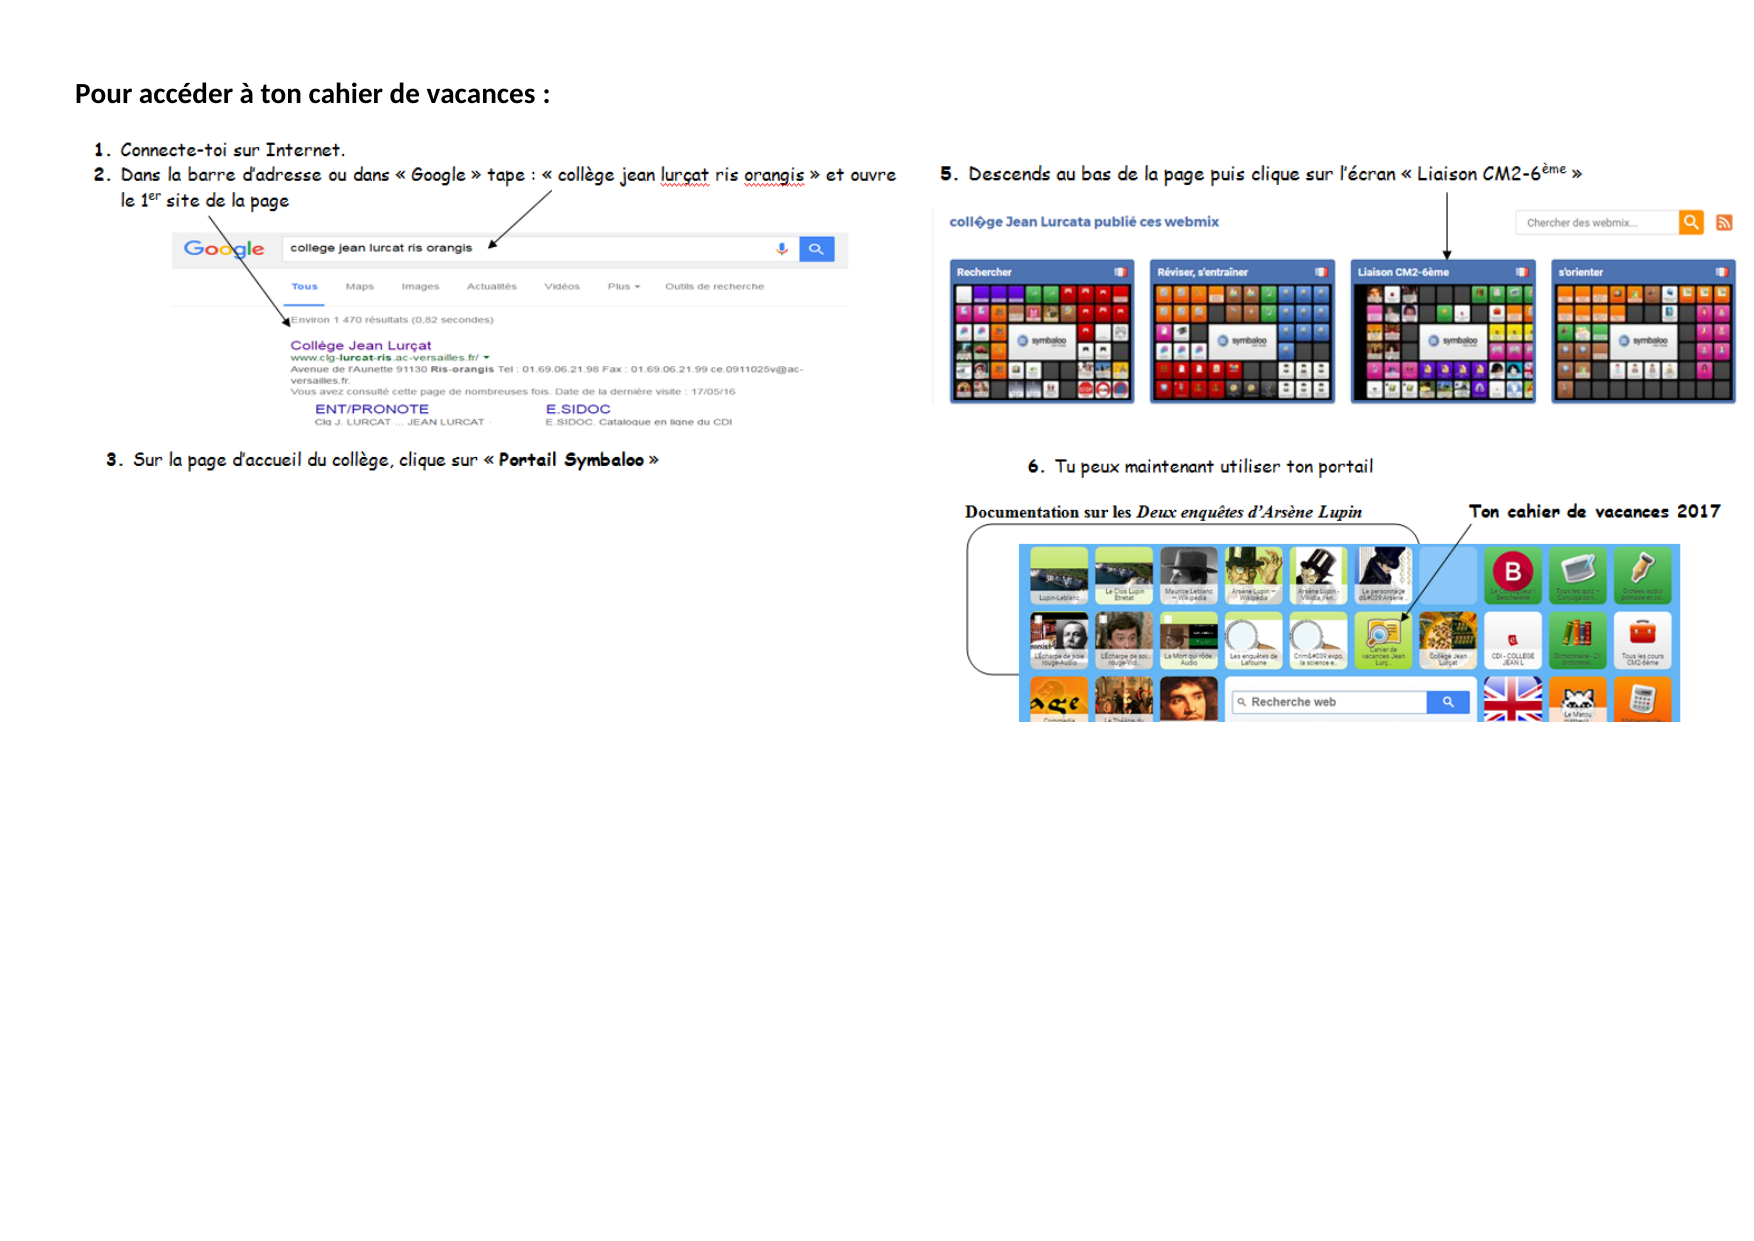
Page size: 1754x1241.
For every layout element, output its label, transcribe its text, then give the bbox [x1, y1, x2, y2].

picture [78, 136, 912, 472]
picture [931, 455, 1743, 721]
text Pour accéder à ton cahier de vacances : [75, 75, 1679, 111]
picture [931, 157, 1741, 404]
